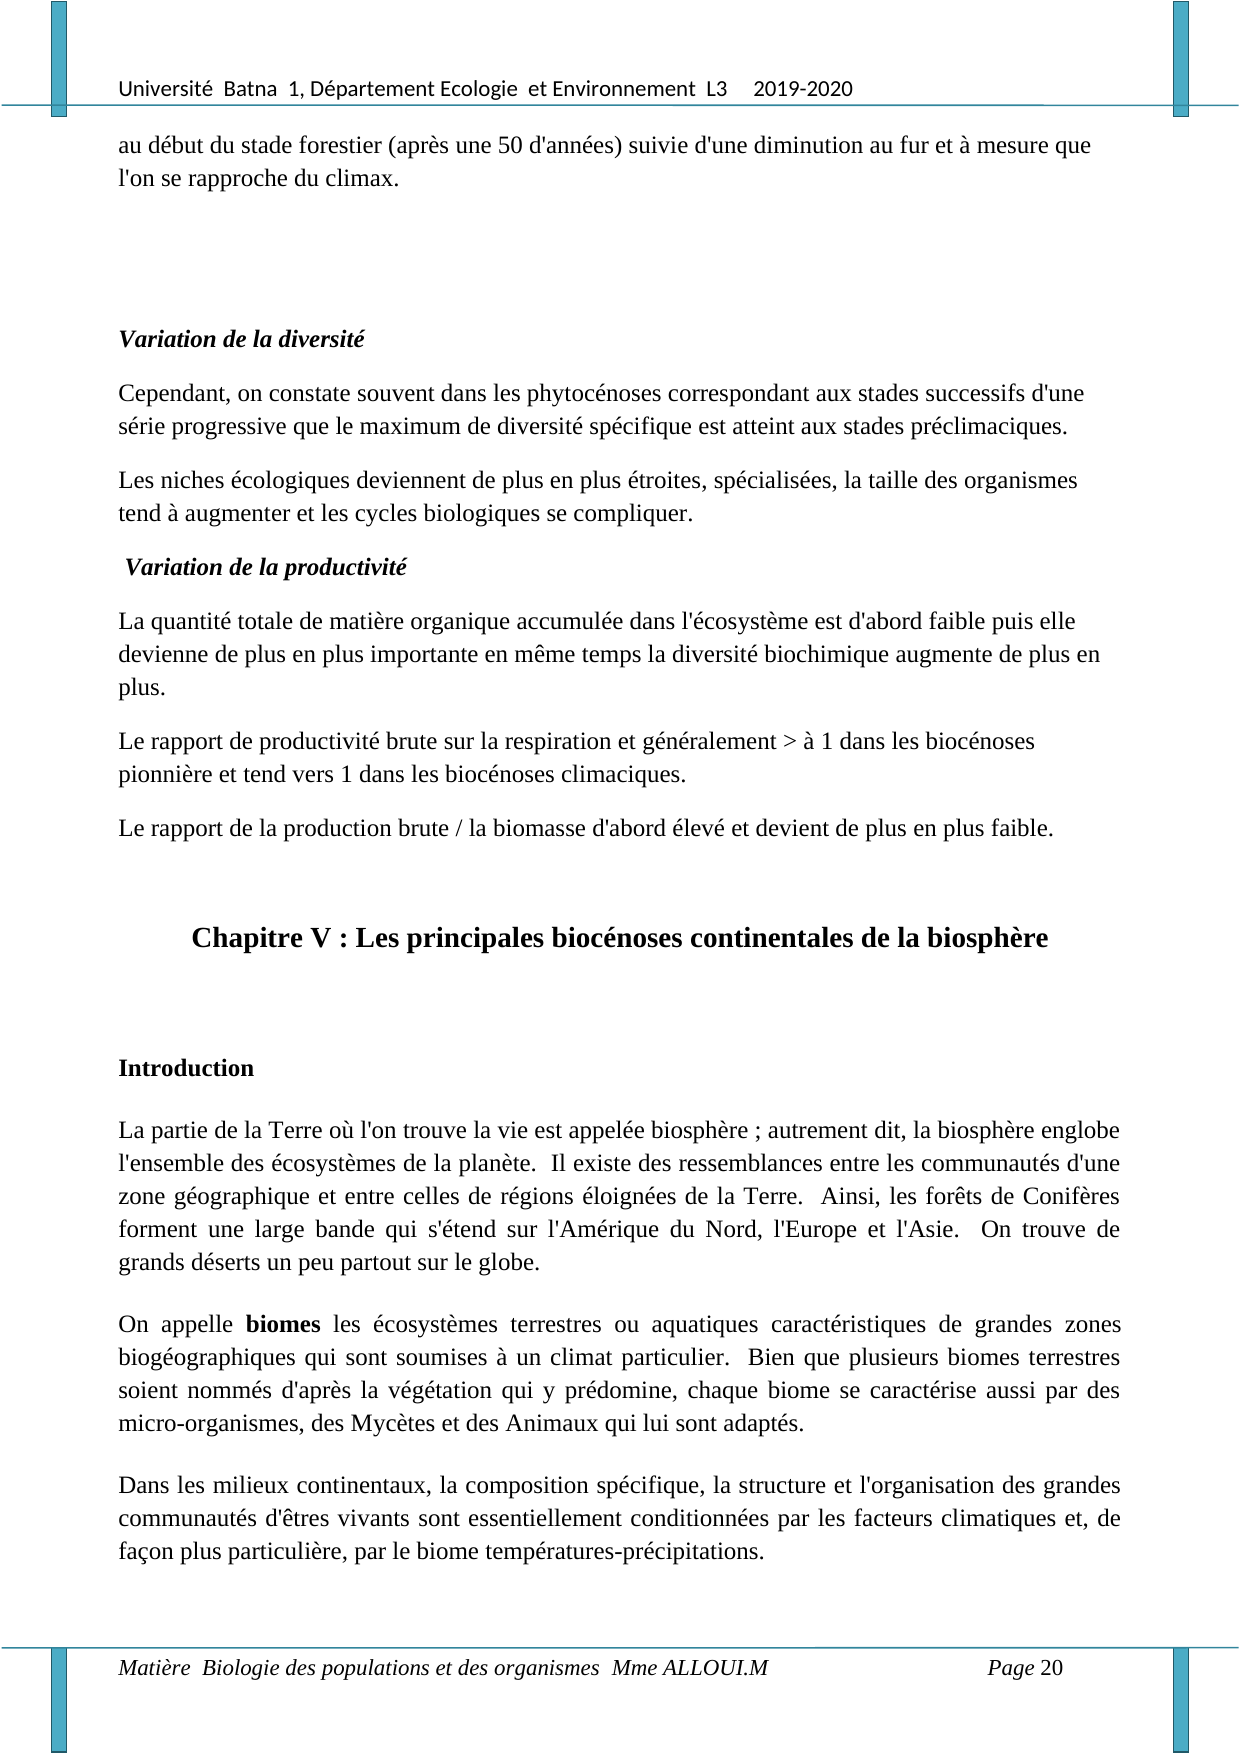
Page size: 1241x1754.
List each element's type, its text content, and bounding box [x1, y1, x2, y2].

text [118, 130, 1122, 192]
text Les niches écologiques deviennent de plus en plus étroites, spécialisées, la taille des organismes tend à augmenter et les cycles biologiques se compliquer. [118, 465, 1122, 527]
text La quantité totale de matière organique accumulée dans l'écosystème est d'abord faible puis elle devienne de plus en plus importante en même temps la diversité biochimique augmente de plus en plus. [118, 606, 1122, 701]
text La partie de la Terre où l'on trouve la vie est appelée biosphère ; autrement dit, la biosphère englobe l'ensemble des écosystèmes de la planète. Il existe des ressemblances entre les communautés d'une zone géographique et entre celles de régions éloignées de la Terre. Ainsi, les forêts de Conifères forment une large bande qui s'étend sur l'Amérique du Nord, l'Europe et l'Asie. On trouve de grands déserts un peu partout sur le globe. [118, 1115, 1122, 1276]
text Le rapport de productivité brute sur la respiration et généralement > à 1 dans les biocénoses pionnière et tend vers 1 dans les biocénoses climaciques. [118, 726, 1122, 787]
text Introduction [118, 1053, 1122, 1081]
text On appelle biomes les écosystèmes terrestres ou aquatiques caractéristiques de grandes zones biogéographiques qui sont soumises à un climat particulier. Bien que plusieurs biomes terrestres soient nommés d'après la végétation qui y prédomine, chaque biome se caractérise aussi par des micro-organismes, des Mycètes et des Animaux qui lui sont adaptés. [118, 1309, 1122, 1437]
text Variation de la productivité [118, 552, 1122, 581]
text Le rapport de la production brute / la biomasse d'abord élevé et devient de plus en plus faible. [118, 813, 1122, 841]
text Chapitre V : Les principales biocénoses continentales de la biosphère [118, 920, 1122, 954]
text Cependant, on constate souvent dans les phytocénoses correspondant aux stades successifs d'une série progressive que le maximum de diversité spécifique est atteint aux stades préclimaciques. [118, 378, 1122, 440]
text Dans les milieux continentaux, la composition spécifique, la structure et l'organisation des grandes communautés d'êtres vivants sont essentiellement conditionnées par les facteurs climatiques et, de façon plus particulière, par le biome températures-précipitations. [118, 1470, 1122, 1565]
text Variation de la diversité [118, 324, 1122, 353]
